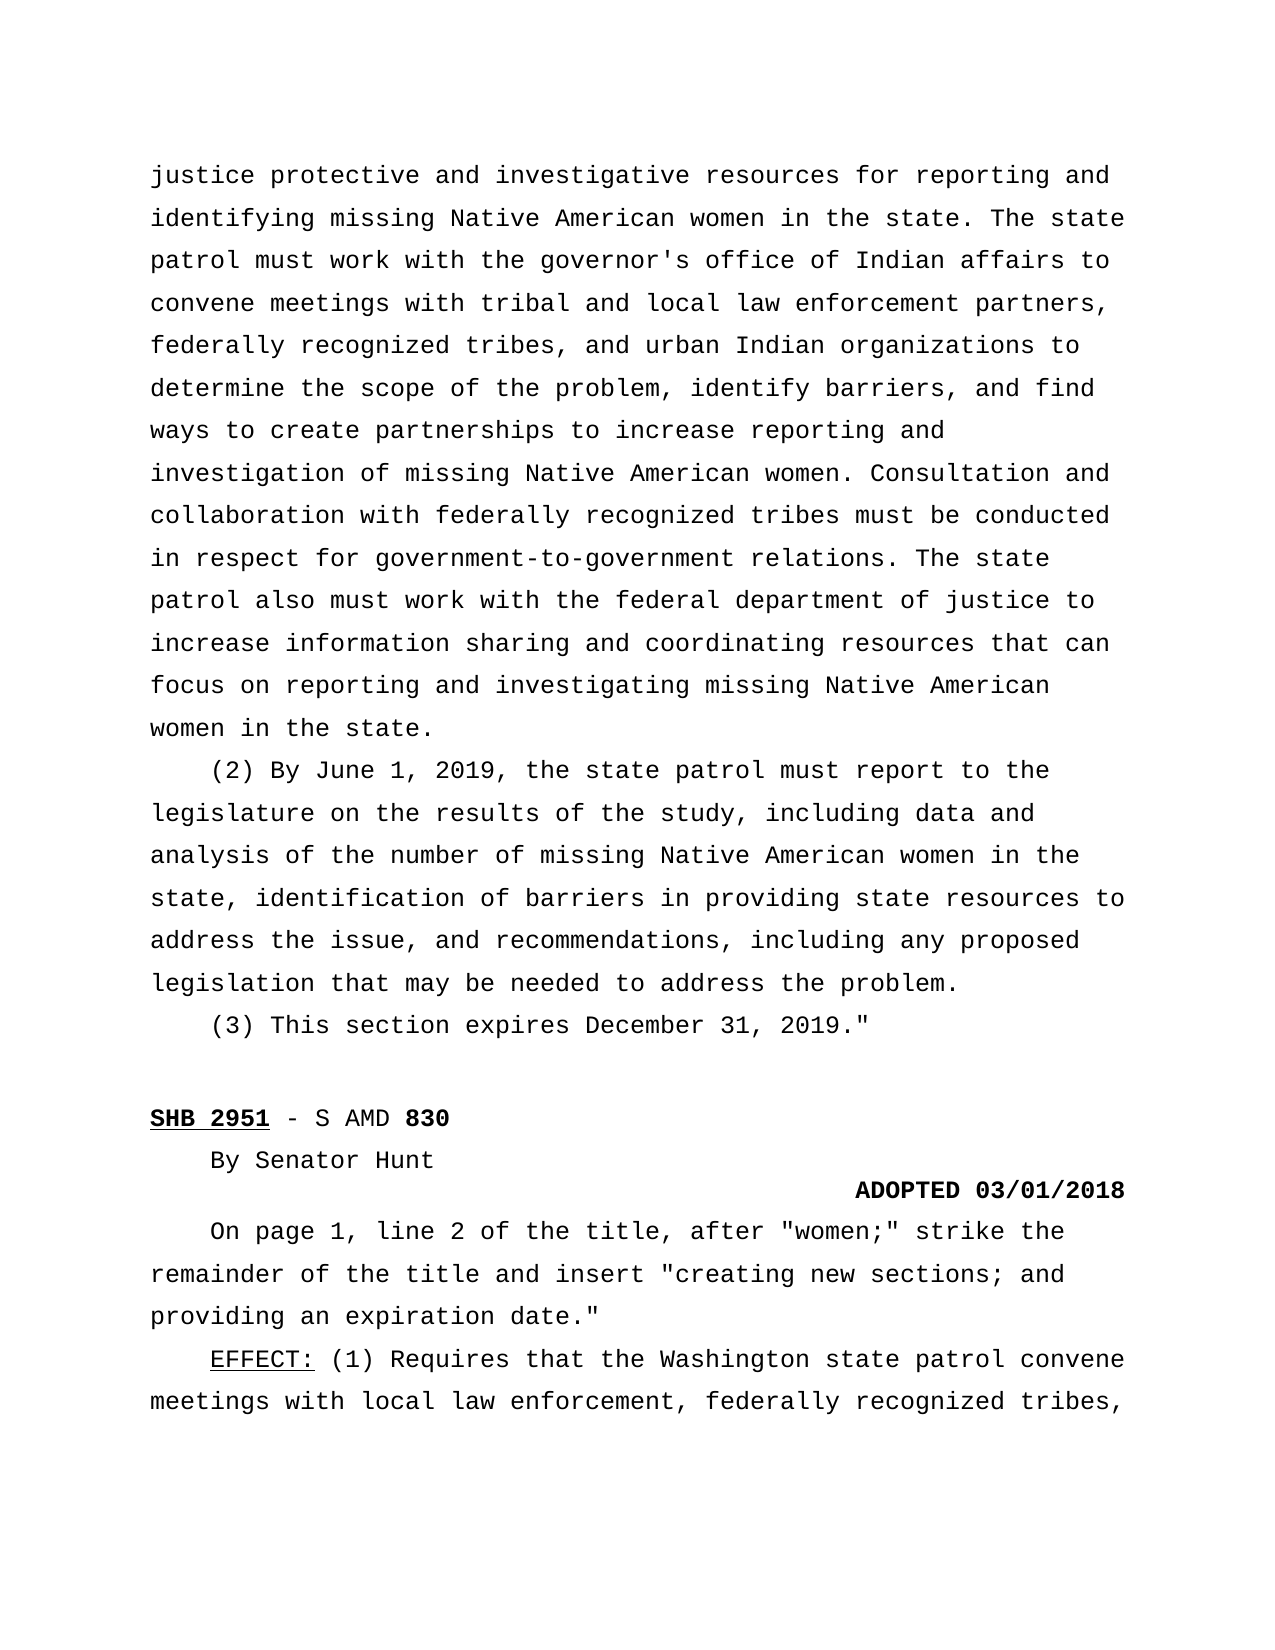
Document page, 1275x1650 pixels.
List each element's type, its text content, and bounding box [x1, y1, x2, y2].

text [150, 1333, 1125, 1418]
text On page 1, line 2 of the title, after "women;" strike the remainder of the title and insert "creating new sections; and providing an expiration date." [150, 1206, 1125, 1333]
text (3) This section expires December 31, 2019." [150, 1000, 1125, 1042]
text (2) By June 1, 2019, the state patrol must report to the legislature on the results of the study, including data and analysis of the number of missing Native American women in the state, identification of barriers in providing state resources to address the issue, and recommendations, including any proposed legislation that may be needed to address the problem. [150, 745, 1125, 1000]
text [150, 150, 1125, 745]
text By Senator Hunt [150, 1135, 1125, 1177]
text SHB 2951 - S AMD 830 [150, 1092, 1125, 1135]
text ADOPTED 03/01/2018 [150, 1177, 1125, 1206]
